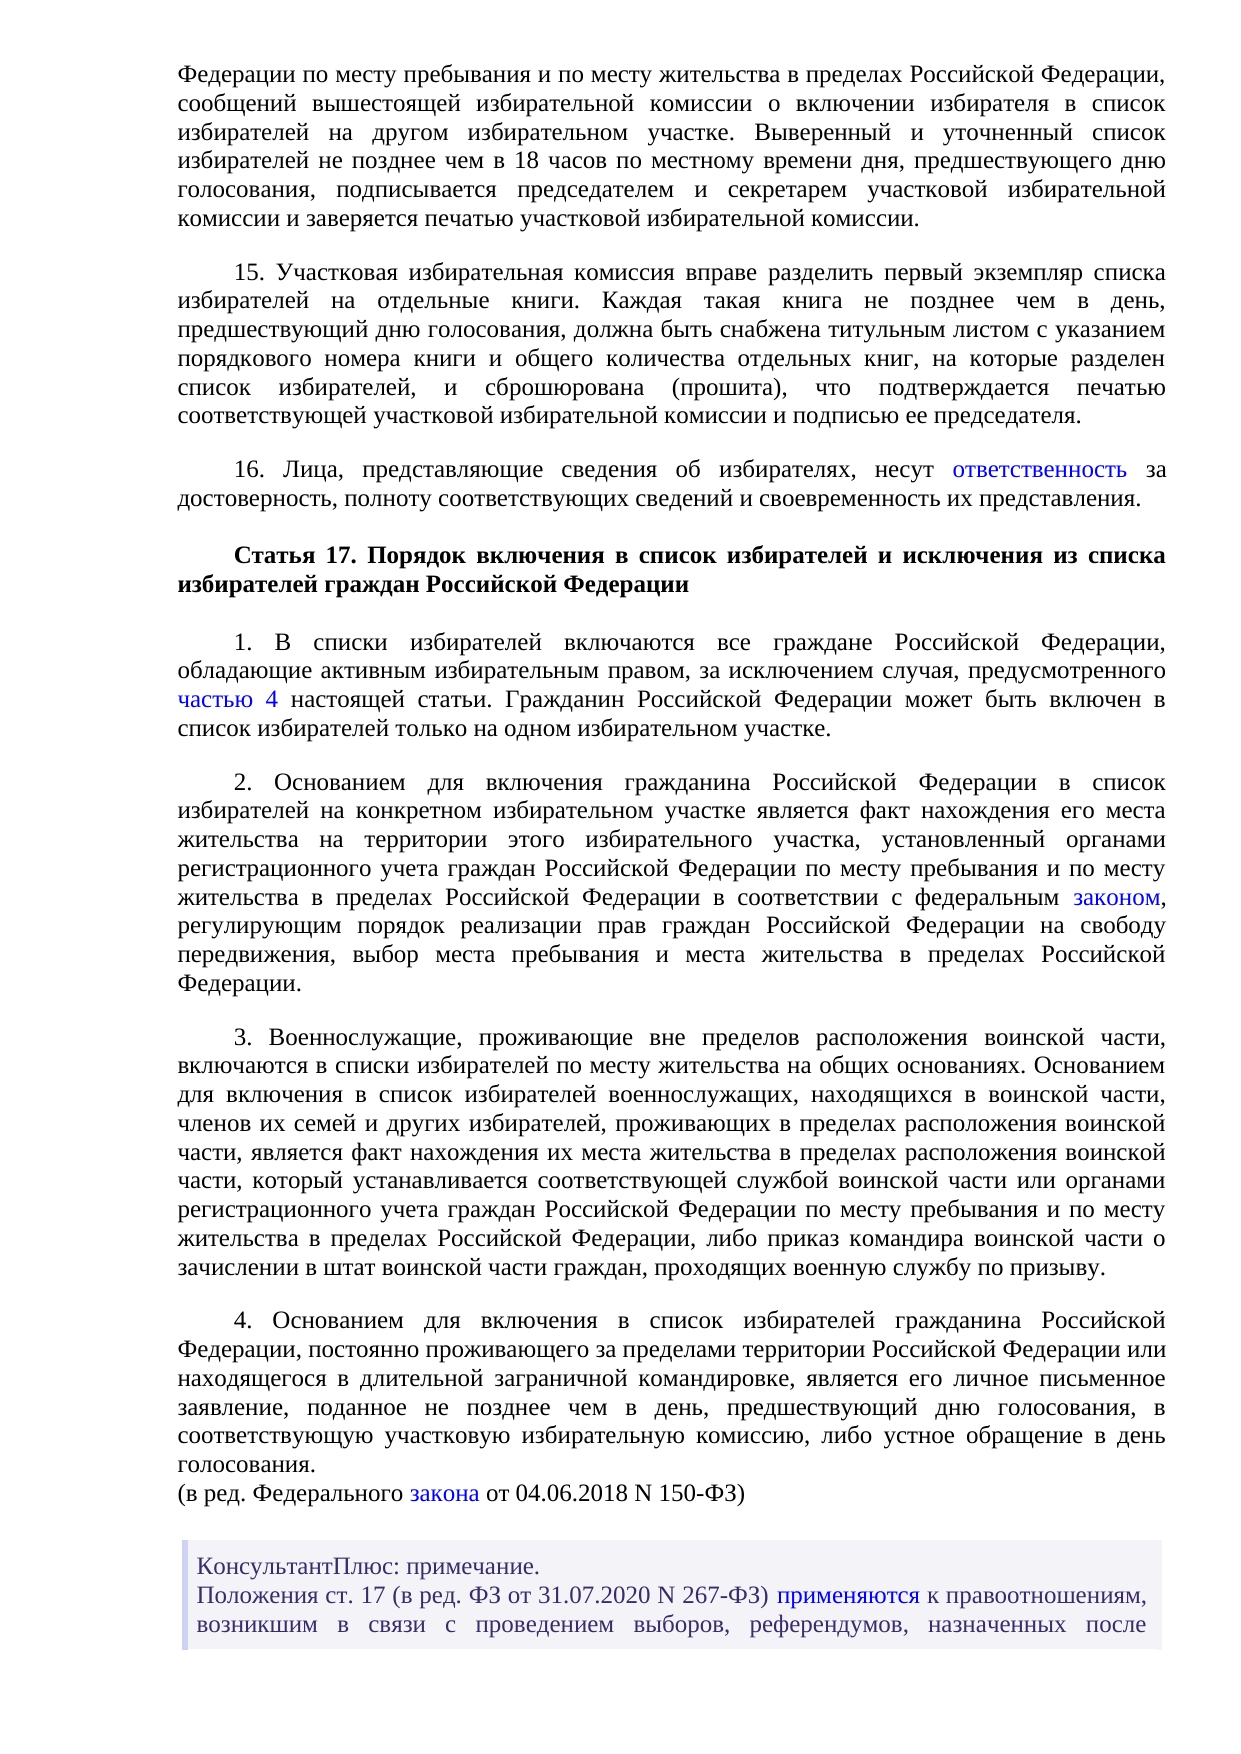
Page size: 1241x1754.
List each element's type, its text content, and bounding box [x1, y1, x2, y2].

text 3. Военнослужащие, проживающие вне пределов расположения воинской части, включаются в списки избирателей по месту жительства на общих основаниях. Основанием для включения в список избирателей военнослужащих, находящихся в воинской части, членов их семей и других избирателей, проживающих в пределах расположения воинской части, является факт нахождения их места жительства в пределах расположения воинской части, который устанавливается соответствующей службой воинской части или органами регистрационного учета граждан Российской Федерации по месту пребывания и по месту жительства в пределах Российской Федерации, либо приказ командира воинской части о зачислении в штат воинской части граждан, проходящих военную службу по призыву. [177, 1022, 1167, 1280]
title Статья 17. Порядок включения в список избирателей и исключения из списка избирателей граждан Российской Федерации [177, 540, 1167, 598]
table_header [188, 1540, 1156, 1649]
text 2. Основанием для включения гражданина Российской Федерации в список избирателей на конкретном избирательном участке является факт нахождения его места жительства на территории этого избирательного участка, установленный органами регистрационного учета граждан Российской Федерации по месту пребывания и по месту жительства в пределах Российской Федерации в соответствии с федеральным законом, регулирующим порядок реализации прав граждан Российской Федерации на свободу передвижения, выбор места пребывания и места жительства в пределах Российской Федерации. [177, 767, 1167, 997]
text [177, 59, 1167, 232]
text 15. Участковая избирательная комиссия вправе разделить первый экземпляр списка избирателей на отдельные книги. Каждая такая книга не позднее чем в день, предшествующий дню голосования, должна быть снабжена титульным листом с указанием порядкового номера книги и общего количества отдельных книг, на которые разделен список избирателей, и сброшюрована (прошита), что подтверждается печатью соответствующей участковой избирательной комиссии и подписью ее председателя. [177, 257, 1167, 429]
text 16. Лица, представляющие сведения об избирателях, несут ответственность за достоверность, полноту соответствующих сведений и своевременность их представления. [177, 454, 1167, 512]
text 1. В списки избирателей включаются все граждане Российской Федерации, обладающие активным избирательным правом, за исключением случая, предусмотренного частью 4 настоящей статьи. Гражданин Российской Федерации может быть включен в список избирателей только на одном избирательном участке. [177, 627, 1167, 742]
text (в ред. Федерального закона от 04.06.2018 N 150-ФЗ) [177, 1478, 1167, 1507]
text 4. Основанием для включения в список избирателей гражданина Российской Федерации, постоянно проживающего за пределами территории Российской Федерации или находящегося в длительной заграничной командировке, является его личное письменное заявление, поданное не позднее чем в день, предшествующий дню голосования, в соответствующую участковую избирательную комиссию, либо устное обращение в день голосования. [177, 1305, 1167, 1478]
